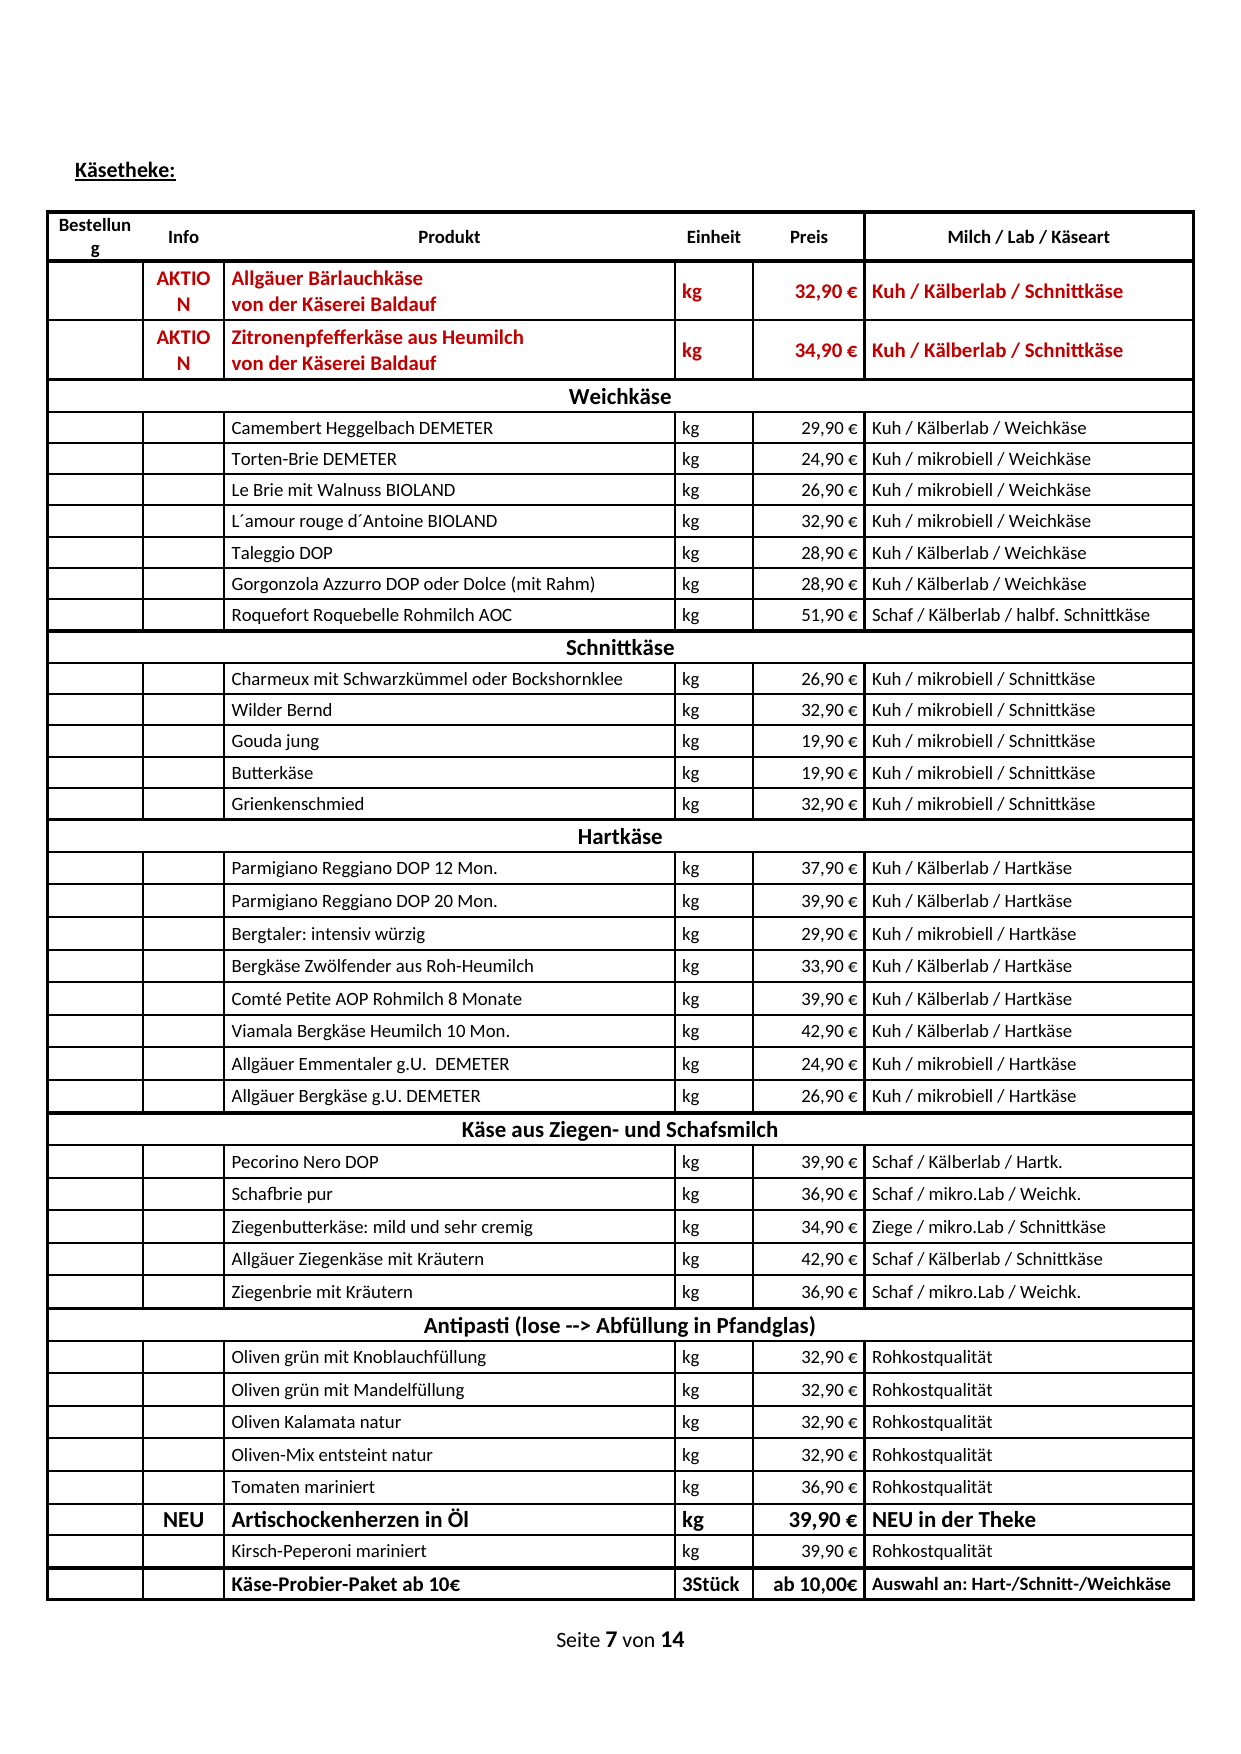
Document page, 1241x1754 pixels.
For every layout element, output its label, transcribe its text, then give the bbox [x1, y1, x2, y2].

table_cell 33,90 € [754, 951, 863, 981]
table_cell Torten-Brie DEMETER [225, 444, 674, 473]
table_cell Oliven grün mit Mandelfüllung [225, 1374, 674, 1405]
table_cell Rohkostqualität [866, 1439, 1192, 1470]
table_cell 36,90 € [754, 1276, 863, 1307]
table_cell 32,90 € [754, 1342, 863, 1372]
table_cell [49, 726, 142, 756]
table_cell Ziegenbutterkäse: mild und sehr cremig [225, 1211, 674, 1242]
table_cell 32,90 € [754, 506, 863, 536]
table_cell [144, 506, 223, 536]
table_cell kg [676, 600, 752, 629]
table_cell [144, 1536, 223, 1566]
table_cell kg [676, 1146, 752, 1177]
table_cell [49, 1505, 142, 1534]
table_cell Allgäuer Bergkäse g.U. DEMETER [225, 1081, 674, 1111]
table_cell kg [676, 1505, 752, 1534]
table_cell Kuh / mikrobiell / Schnittkäse [866, 758, 1192, 787]
table_cell [144, 1244, 223, 1274]
table_cell kg [676, 1407, 752, 1437]
table_cell Wilder Bernd [225, 695, 674, 724]
table_cell Rohkostqualität [866, 1342, 1192, 1372]
table_cell kg [676, 853, 752, 883]
table_cell 28,90 € [754, 538, 863, 567]
table_cell [49, 1342, 142, 1372]
table_cell 26,90 € [754, 1081, 863, 1111]
table_cell [49, 1407, 142, 1437]
table_cell Auswahl an: Hart-/Schnitt-/Weichkäse [866, 1570, 1192, 1598]
table_cell kg [676, 506, 752, 536]
table_cell [49, 918, 142, 948]
table_cell Rohkostqualität [866, 1407, 1192, 1437]
table_cell [144, 1081, 223, 1111]
table_cell 32,90 € [754, 1407, 863, 1437]
table_cell [49, 1016, 142, 1046]
table_cell NEU [144, 1505, 223, 1534]
table_cell [49, 538, 142, 567]
table_cell [49, 1472, 142, 1502]
table_cell kg [676, 1536, 752, 1566]
table_cell Schafbrie pur [225, 1179, 674, 1209]
table_cell Oliven grün mit Knoblauchfüllung [225, 1342, 674, 1372]
table_cell [49, 664, 142, 693]
table_cell Kuh / mikrobiell / Weichkäse [866, 475, 1192, 504]
table_cell [49, 853, 142, 883]
table_cell [144, 1439, 223, 1470]
table_cell [49, 1570, 142, 1598]
table_cell Kuh / mikrobiell / Weichkäse [866, 506, 1192, 536]
table_cell 39,90 € [754, 885, 863, 916]
table_header Info [143, 214, 224, 259]
table_cell [49, 569, 142, 598]
table_cell [49, 1211, 142, 1242]
table_cell [144, 1342, 223, 1372]
table_cell 36,90 € [754, 1179, 863, 1209]
table_cell Charmeux mit Schwarzkümmel oder Bockshornklee [225, 664, 674, 693]
table_cell Allgäuer Emmentaler g.U. DEMETER [225, 1048, 674, 1079]
table_cell [144, 951, 223, 981]
table_cell ab 10,00€ [754, 1570, 863, 1598]
table_cell Kuh / Kälberlab / Hartkäse [866, 983, 1192, 1014]
table_cell 32,90 € [754, 695, 863, 724]
table_cell NEU in der Theke [866, 1505, 1192, 1534]
table_cell Rohkostqualität [866, 1472, 1192, 1502]
table_cell Kuh / Kälberlab / Weichkäse [866, 569, 1192, 598]
table_cell [144, 1407, 223, 1437]
table_cell kg [676, 1081, 752, 1111]
table_cell Kuh / Kälberlab / Hartkäse [866, 951, 1192, 981]
table_cell [144, 413, 223, 442]
table_cell [144, 538, 223, 567]
table_cell [49, 885, 142, 916]
table_cell [49, 506, 142, 536]
table_cell Schaf / Kälberlab / Hartk. [866, 1146, 1192, 1177]
table_cell 19,90 € [754, 758, 863, 787]
table_cell 32,90 € [754, 263, 863, 319]
table_cell [144, 664, 223, 693]
table_cell kg [676, 789, 752, 818]
table_cell Kuh / mikrobiell / Schnittkäse [866, 664, 1192, 693]
table_cell kg [676, 1276, 752, 1307]
table_cell 32,90 € [754, 1374, 863, 1405]
table_cell [49, 1146, 142, 1177]
table_cell [49, 1048, 142, 1079]
table_cell Kuh / Kälberlab / Hartkäse [866, 885, 1192, 916]
table_cell Schaf / mikro.Lab / Weichk. [866, 1179, 1192, 1209]
table_cell Schaf / mikro.Lab / Weichk. [866, 1276, 1192, 1307]
table_cell [49, 1439, 142, 1470]
table_cell 24,90 € [754, 444, 863, 473]
table_cell kg [676, 1439, 752, 1470]
table_cell Allgäuer Ziegenkäse mit Kräutern [225, 1244, 674, 1274]
table_cell [49, 413, 142, 442]
table_cell [49, 475, 142, 504]
table_cell 34,90 € [754, 321, 863, 378]
table_cell kg [676, 918, 752, 948]
table_cell Gouda jung [225, 726, 674, 756]
table_cell 37,90 € [754, 853, 863, 883]
table_cell [49, 695, 142, 724]
table_cell kg [676, 1211, 752, 1242]
table_header Einheit [675, 214, 753, 259]
table_cell Hartkäse [49, 821, 1192, 851]
table_cell [49, 444, 142, 473]
table_cell Oliven-Mix entsteint natur [225, 1439, 674, 1470]
table_cell [144, 853, 223, 883]
table_cell 42,90 € [754, 1244, 863, 1274]
table_cell Kuh / Kälberlab / Hartkäse [866, 1016, 1192, 1046]
table_cell [49, 983, 142, 1014]
table_cell [49, 600, 142, 629]
table_cell [144, 1016, 223, 1046]
text Käsetheke: [75, 156, 1165, 183]
table_cell [144, 1570, 223, 1598]
table_cell [144, 885, 223, 916]
table_cell kg [676, 885, 752, 916]
table_cell Schaf / Kälberlab / Schnittkäse [866, 1244, 1192, 1274]
table_cell [144, 695, 223, 724]
table_cell Grienkenschmied [225, 789, 674, 818]
table_cell Kuh / Kälberlab / Schnittkäse [866, 321, 1192, 378]
table_cell [144, 600, 223, 629]
table_cell [144, 475, 223, 504]
table_cell 34,90 € [754, 1211, 863, 1242]
table_cell [144, 918, 223, 948]
table_cell Camembert Heggelbach DEMETER [225, 413, 674, 442]
table_cell Kuh / mikrobiell / Hartkäse [866, 1081, 1192, 1111]
table_cell Viamala Bergkäse Heumilch 10 Mon. [225, 1016, 674, 1046]
table_cell [49, 1374, 142, 1405]
table_cell Pecorino Nero DOP [225, 1146, 674, 1177]
table_cell [49, 758, 142, 787]
table_cell [144, 1146, 223, 1177]
table_cell Le Brie mit Walnuss BIOLAND [225, 475, 674, 504]
table_cell kg [676, 321, 752, 378]
table_cell kg [676, 1374, 752, 1405]
table_cell Ziege / mikro.Lab / Schnittkäse [866, 1211, 1192, 1242]
table_header Preis [753, 214, 863, 259]
table_cell kg [676, 1472, 752, 1502]
table_cell 32,90 € [754, 789, 863, 818]
table_cell Kuh / Kälberlab / Weichkäse [866, 413, 1192, 442]
table_cell 39,90 € [754, 1536, 863, 1566]
table_cell Rohkostqualität [866, 1536, 1192, 1566]
table_header Bestellung [49, 214, 143, 259]
table_cell kg [676, 475, 752, 504]
table_cell kg [676, 538, 752, 567]
table_cell [144, 1048, 223, 1079]
table_cell [144, 1179, 223, 1209]
table_cell kg [676, 569, 752, 598]
table_cell Käse aus Ziegen- und Schafsmilch [49, 1115, 1192, 1144]
table_cell Schnittkäse [49, 633, 1192, 662]
table_cell kg [676, 444, 752, 473]
table_cell 39,90 € [754, 983, 863, 1014]
table_cell Artischockenherzen in Öl [225, 1505, 674, 1534]
table_cell Kuh / mikrobiell / Schnittkäse [866, 695, 1192, 724]
table_cell Kuh / Kälberlab / Schnittkäse [866, 263, 1192, 319]
table_cell [49, 1276, 142, 1307]
table_cell L´amour rouge d´Antoine BIOLAND [225, 506, 674, 536]
table_cell 19,90 € [754, 726, 863, 756]
table_header Produkt [224, 214, 674, 259]
table_cell kg [676, 1179, 752, 1209]
table_cell Antipasti (lose --> Abfüllung in Pfandglas) [49, 1310, 1192, 1339]
table_cell Rohkostqualität [866, 1374, 1192, 1405]
table_cell 42,90 € [754, 1016, 863, 1046]
table_cell kg [676, 1244, 752, 1274]
table_cell Roquefort Roquebelle Rohmilch AOC [225, 600, 674, 629]
table_cell [144, 1472, 223, 1502]
table_cell [144, 1211, 223, 1242]
table_cell [144, 789, 223, 818]
table_cell kg [676, 664, 752, 693]
table_cell [49, 789, 142, 818]
table_cell Kirsch-Peperoni mariniert [225, 1536, 674, 1566]
table_cell 29,90 € [754, 918, 863, 948]
table_cell Tomaten mariniert [225, 1472, 674, 1502]
table_cell Bergkäse Zwölfender aus Roh-Heumilch [225, 951, 674, 981]
table_cell [144, 758, 223, 787]
table_cell [144, 983, 223, 1014]
table_cell Schaf / Kälberlab / halbf. Schnittkäse [866, 600, 1192, 629]
table_cell Kuh / Kälberlab / Hartkäse [866, 853, 1192, 883]
table_cell [144, 1276, 223, 1307]
table_cell 39,90 € [754, 1505, 863, 1534]
table_cell [49, 321, 142, 378]
table_cell Kuh / mikrobiell / Schnittkäse [866, 726, 1192, 756]
table_cell Kuh / mikrobiell / Hartkäse [866, 1048, 1192, 1079]
table_cell [49, 951, 142, 981]
table_header Milch / Lab / Käseart [866, 214, 1192, 259]
table_cell Kuh / Kälberlab / Weichkäse [866, 538, 1192, 567]
table_cell [49, 1179, 142, 1209]
table_cell kg [676, 1342, 752, 1372]
table_cell Bergtaler: intensiv würzig [225, 918, 674, 948]
table_cell 29,90 € [754, 413, 863, 442]
table_cell 3Stück [676, 1570, 752, 1598]
table_cell kg [676, 413, 752, 442]
table_cell [49, 1081, 142, 1111]
table_cell Kuh / mikrobiell / Schnittkäse [866, 789, 1192, 818]
table_cell [49, 263, 142, 319]
table_cell Gorgonzola Azzurro DOP oder Dolce (mit Rahm) [225, 569, 674, 598]
table_cell Ziegenbrie mit Kräutern [225, 1276, 674, 1307]
table_cell AKTION [144, 263, 223, 319]
table_cell 39,90 € [754, 1146, 863, 1177]
table_cell AKTION [144, 321, 223, 378]
table_cell 36,90 € [754, 1472, 863, 1502]
table_cell [144, 1374, 223, 1405]
table_cell [49, 1536, 142, 1566]
table_cell 26,90 € [754, 475, 863, 504]
table_cell 32,90 € [754, 1439, 863, 1470]
table_cell Kuh / mikrobiell / Hartkäse [866, 918, 1192, 948]
table_cell 26,90 € [754, 664, 863, 693]
table_cell 51,90 € [754, 600, 863, 629]
table_cell [144, 444, 223, 473]
table_cell kg [676, 1016, 752, 1046]
table_cell Kuh / mikrobiell / Weichkäse [866, 444, 1192, 473]
table_cell kg [676, 1048, 752, 1079]
table_cell Parmigiano Reggiano DOP 12 Mon. [225, 853, 674, 883]
table_cell [144, 569, 223, 598]
table_cell kg [676, 263, 752, 319]
table_cell Oliven Kalamata natur [225, 1407, 674, 1437]
table_cell 28,90 € [754, 569, 863, 598]
table_cell Comté Petite AOP Rohmilch 8 Monate [225, 983, 674, 1014]
table_cell Butterkäse [225, 758, 674, 787]
table_cell Zitronenpfefferkäse aus Heumilch von der Käserei Baldauf [225, 321, 674, 378]
table_cell Parmigiano Reggiano DOP 20 Mon. [225, 885, 674, 916]
table_cell kg [676, 726, 752, 756]
table_cell Käse-Probier-Paket ab 10€ [225, 1570, 674, 1598]
table_cell [144, 726, 223, 756]
table_cell Taleggio DOP [225, 538, 674, 567]
table_cell Allgäuer Bärlauchkäse von der Käserei Baldauf [225, 263, 674, 319]
table_cell kg [676, 758, 752, 787]
table_cell [49, 1244, 142, 1274]
table_cell kg [676, 983, 752, 1014]
table_cell kg [676, 695, 752, 724]
table_cell 24,90 € [754, 1048, 863, 1079]
table_cell kg [676, 951, 752, 981]
table_cell Weichkäse [49, 381, 1192, 411]
